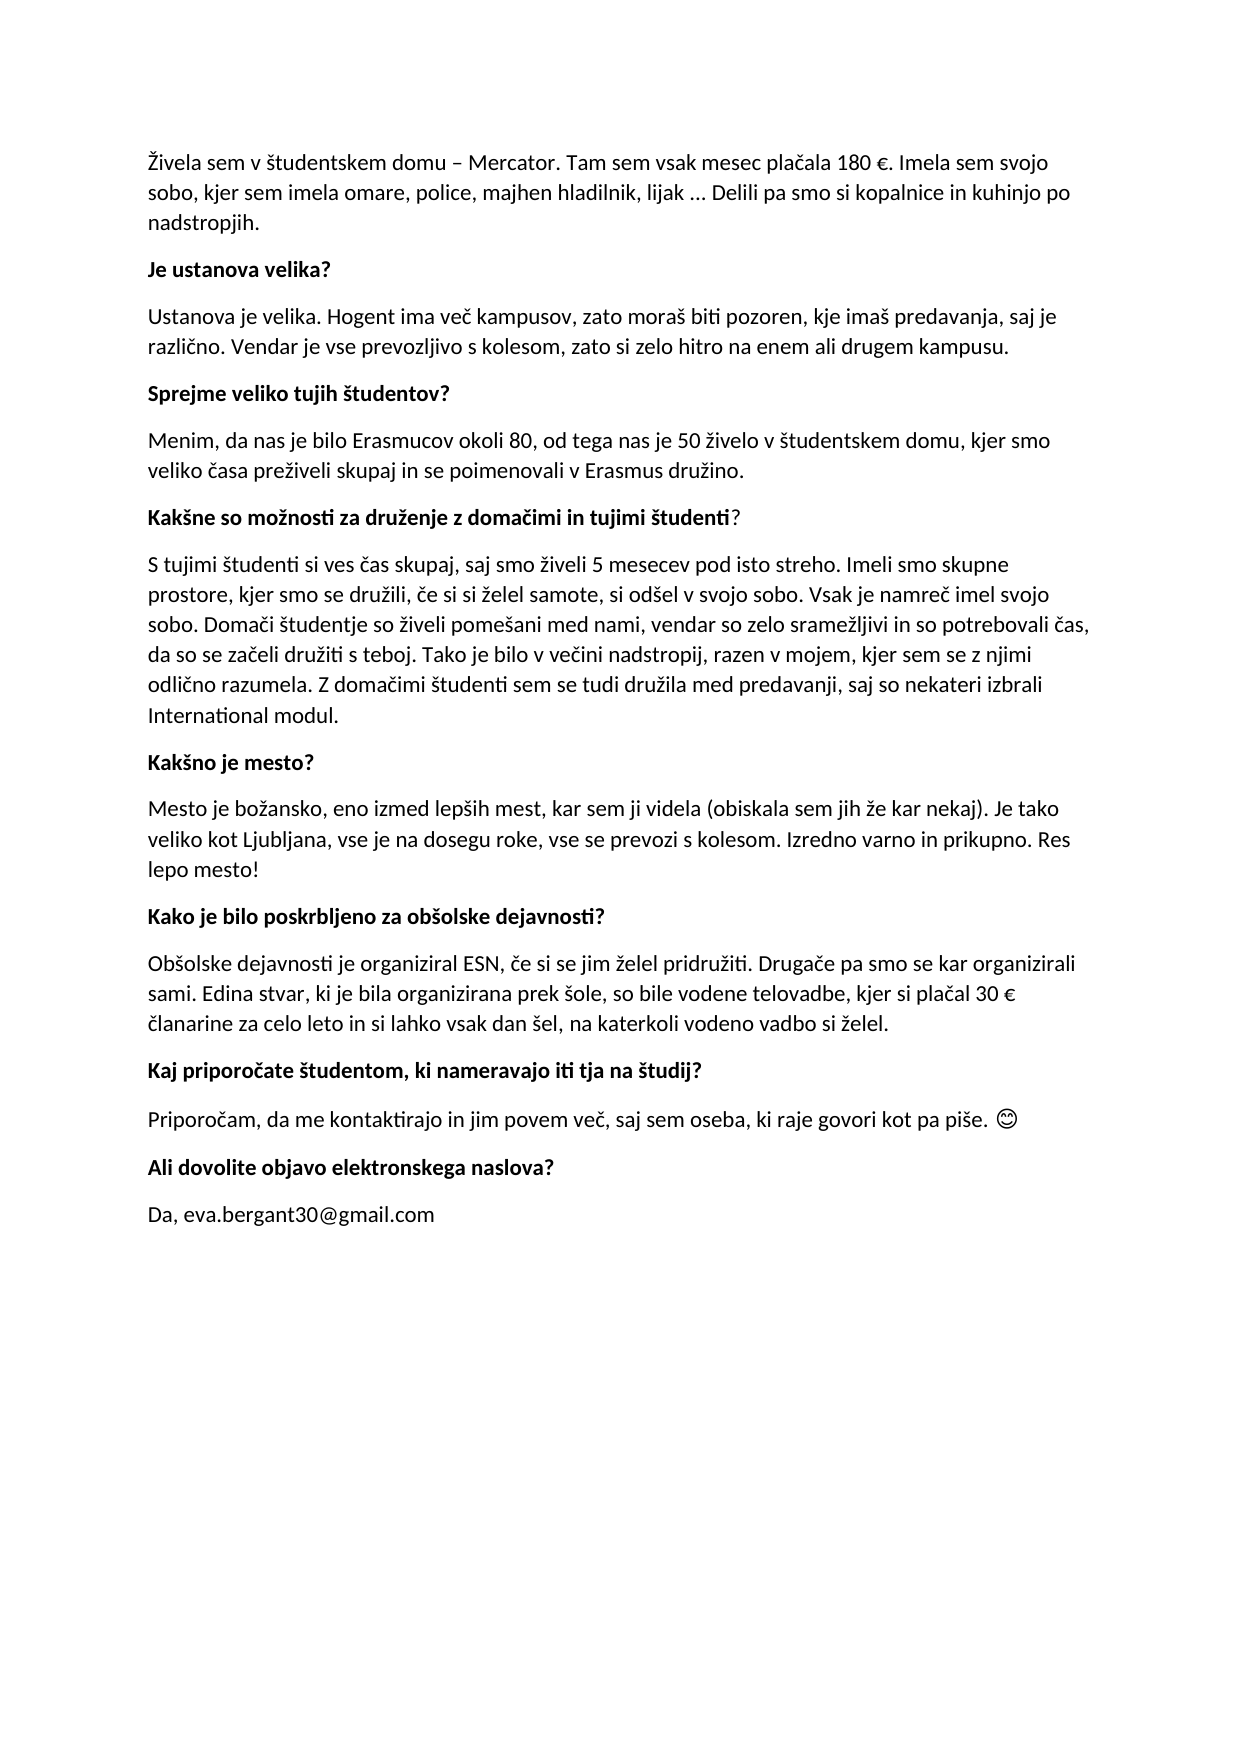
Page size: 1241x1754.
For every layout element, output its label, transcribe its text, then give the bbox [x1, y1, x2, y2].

text Kakšno je mesto? [148, 748, 1093, 776]
text Da, eva.bergant30@gmail.com [148, 1200, 1093, 1228]
text Kakšne so možnosti za druženje z domačimi in tujimi študenti? [148, 503, 1093, 531]
text Priporočam, da me kontaktirajo in jim povem več, saj sem oseba, ki raje govori kot pa piše. 😊 [148, 1103, 1093, 1134]
text Živela sem v študentskem domu – Mercator. Tam sem vsak mesec plačala 180 €. Imela sem svojo sobo, kjer sem imela omare, police, majhen hladilnik, lijak ... Delili pa smo si kopalnice in kuhinjo po nadstropjih. [148, 148, 1093, 236]
text Obšolske dejavnosti je organiziral ESN, če si se jim želel pridružiti. Drugače pa smo se kar organizirali sami. Edina stvar, ki je bila organizirana prek šole, so bile vodene telovadbe, kjer si plačal 30 € članarine za celo leto in si lahko vsak dan šel, na katerkoli vodeno vadbo si želel. [148, 949, 1093, 1037]
text Je ustanova velika? [148, 255, 1093, 283]
text Mesto je božansko, eno izmed lepših mest, kar sem ji videla (obiskala sem jih že kar nekaj). Je tako veliko kot Ljubljana, vse je na dosegu roke, vse se prevozi s kolesom. Izredno varno in prikupno. Res lepo mesto! [148, 794, 1093, 883]
text S tujimi študenti si ves čas skupaj, saj smo živeli 5 mesecev pod isto streho. Imeli smo skupne prostore, kjer smo se družili, če si si želel samote, si odšel v svojo sobo. Vsak je namreč imel svojo sobo. Domači študentje so živeli pomešani med nami, vendar so zelo sramežljivi in so potrebovali čas, da so se začeli družiti s teboj. Tako je bilo v večini nadstropij, razen v mojem, kjer sem se z njimi odlično razumela. Z domačimi študenti sem se tudi družila med predavanji, saj so nekateri izbrali International modul. [148, 550, 1093, 729]
text Kako je bilo poskrbljeno za obšolske dejavnosti? [148, 902, 1093, 930]
text Ustanova je velika. Hogent ima več kampusov, zato moraš biti pozoren, kje imaš predavanja, saj je različno. Vendar je vse prevozljivo s kolesom, zato si zelo hitro na enem ali drugem kampusu. [148, 302, 1093, 360]
text Sprejme veliko tujih študentov? [148, 379, 1093, 407]
text Menim, da nas je bilo Erasmucov okoli 80, od tega nas je 50 živelo v študentskem domu, kjer smo veliko časa preživeli skupaj in se poimenovali v Erasmus družino. [148, 426, 1093, 484]
text Ali dovolite objavo elektronskega naslova? [148, 1153, 1093, 1181]
text Kaj priporočate študentom, ki nameravajo iti tja na študij? [148, 1056, 1093, 1084]
